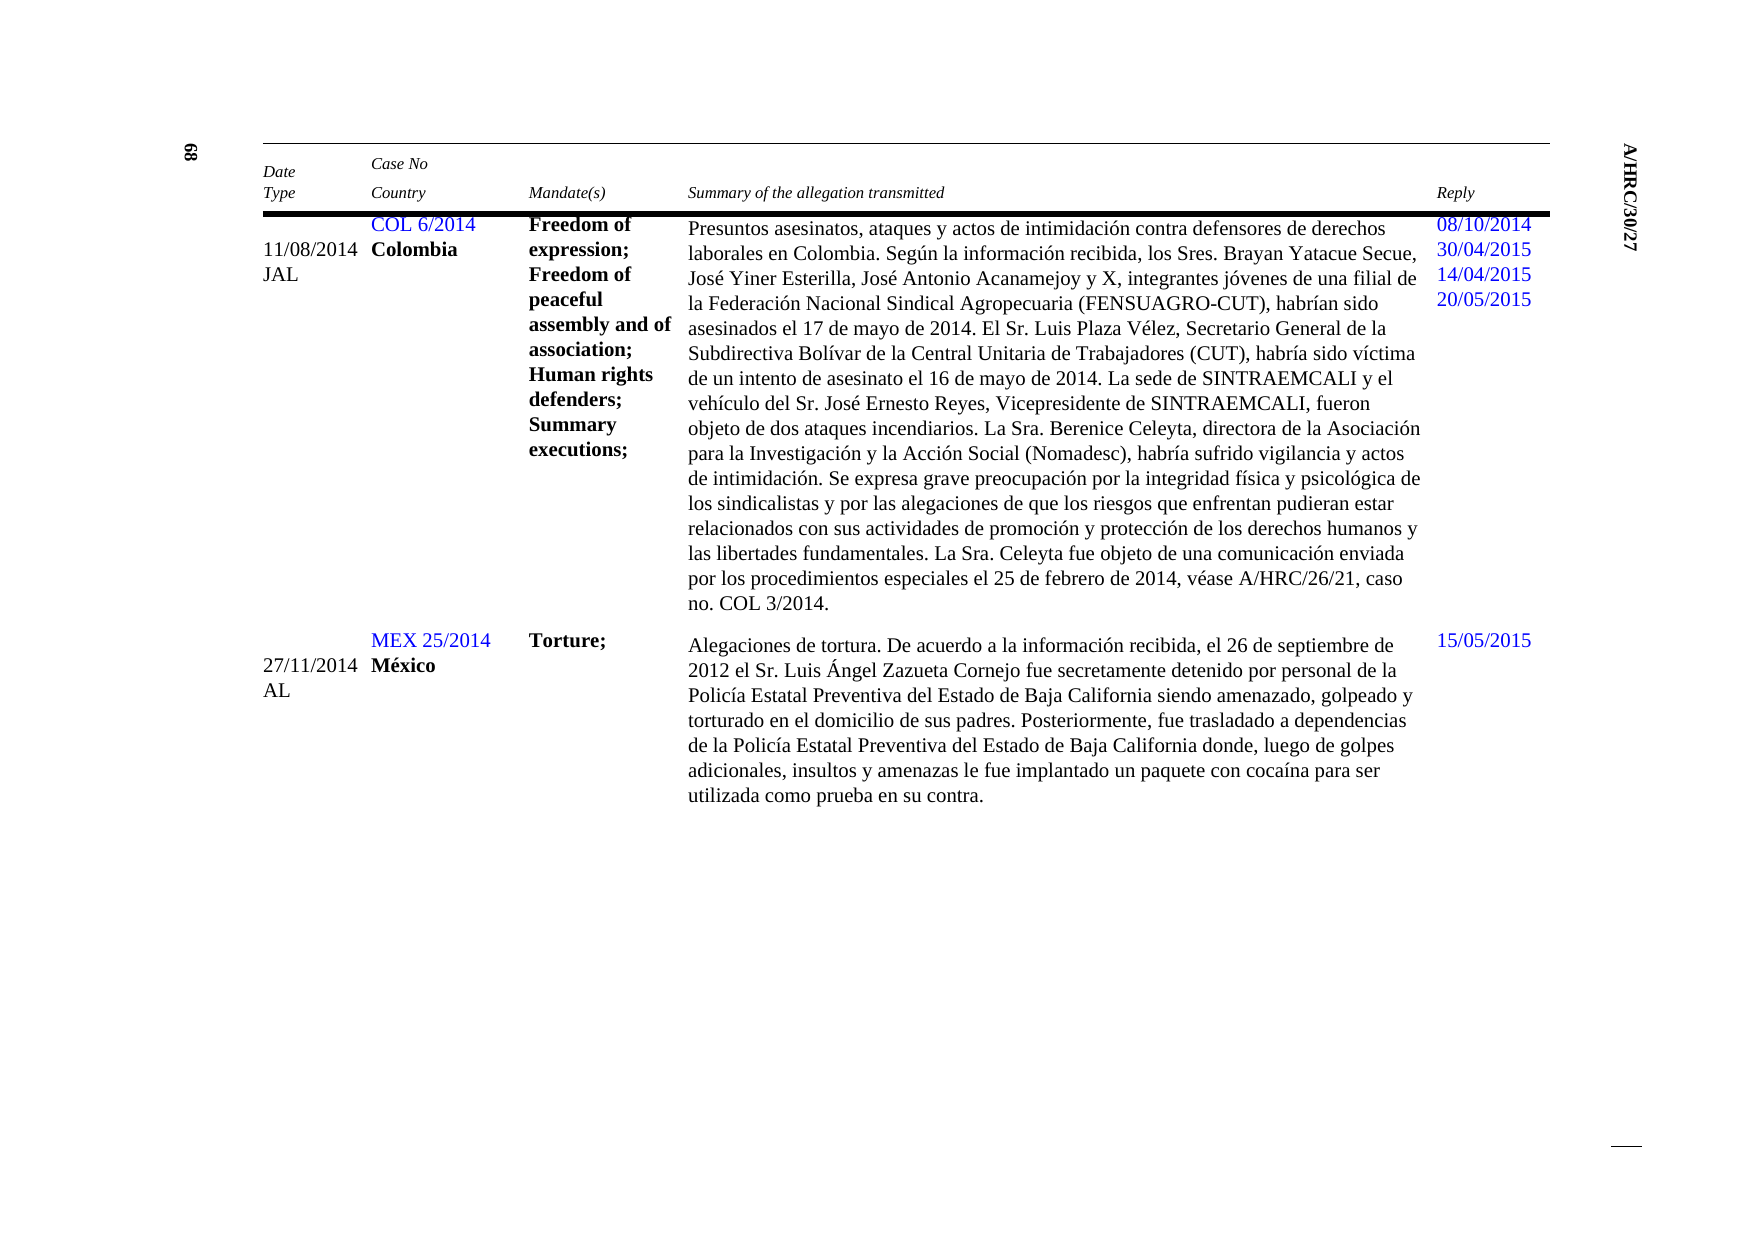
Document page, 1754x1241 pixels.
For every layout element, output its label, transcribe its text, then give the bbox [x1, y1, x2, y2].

table_cell 11/08/2014 JAL [263, 217, 371, 627]
table_header Mandate(s) [529, 144, 688, 211]
table_header Reply [1437, 144, 1550, 211]
table_cell Presuntos asesinatos, ataques y actos de intimidación contra defensores de derechos laborales en Colombia. Según la información recibida, los Sres. Brayan Yatacue Secue, José Yiner Esterilla, José Antonio Acanamejoy y X, integrantes jóvenes de una filial de la Federación Nacional Sindical Agropecuaria (FENSUAGRO-CUT), habrían sido asesinados el 17 de mayo de 2014. El Sr. Luis Plaza Vélez, Secretario General de la Subdirectiva Bolívar de la Central Unitaria de Trabajadores (CUT), habría sido víctima de un intento de asesinato el 16 de mayo de 2014. La sede de SINTRAEMCALI y el vehículo del Sr. José Ernesto Reyes, Vicepresidente de SINTRAEMCALI, fueron objeto de dos ataques incendiarios. La Sra. Berenice Celeyta, directora de la Asociación para la Investigación y la Acción Social (Nomadesc), habría sufrido vigilancia y actos de intimidación. Se expresa grave preocupación por la integridad física y psicológica de los sindicalistas y por las alegaciones de que los riesgos que enfrentan pudieran estar relacionados con sus actividades de promoción y protección de los derechos humanos y las libertades fundamentales. La Sra. Celeyta fue objeto de una comunicación enviada por los procedimientos especiales el 25 de febrero de 2014, véase A/HRC/26/21, caso no. COL 3/2014. [688, 217, 1437, 627]
table_cell COL 6/2014 Colombia [371, 217, 529, 627]
table_cell Torture; [529, 628, 688, 819]
table_cell Alegaciones de tortura. De acuerdo a la información recibida, el 26 de septiembre de 2012 el Sr. Luis Ángel Zazueta Cornejo fue secretamente detenido por personal de la Policía Estatal Preventiva del Estado de Baja California siendo amenazado, golpeado y torturado en el domicilio de sus padres. Posteriormente, fue trasladado a dependencias de la Policía Estatal Preventiva del Estado de Baja California donde, luego de golpes adicionales, insultos y amenazas le fue implantado un paquete con cocaína para ser utilizada como prueba en su contra. [688, 628, 1437, 819]
table_cell 27/11/2014 AL [263, 628, 371, 819]
table_header Case No Country [371, 144, 529, 211]
table_header Date Type [263, 144, 371, 211]
table_cell 08/10/2014 30/04/2015 14/04/2015 20/05/2015 [1437, 217, 1550, 627]
table_cell 15/05/2015 [1437, 628, 1550, 819]
table_header Summary of the allegation transmitted [688, 144, 1437, 211]
table_cell Freedom of expression; Freedom of peaceful assembly and of association; Human rights defenders; Summary executions; [529, 217, 688, 627]
table_cell MEX 25/2014 México [371, 628, 529, 819]
